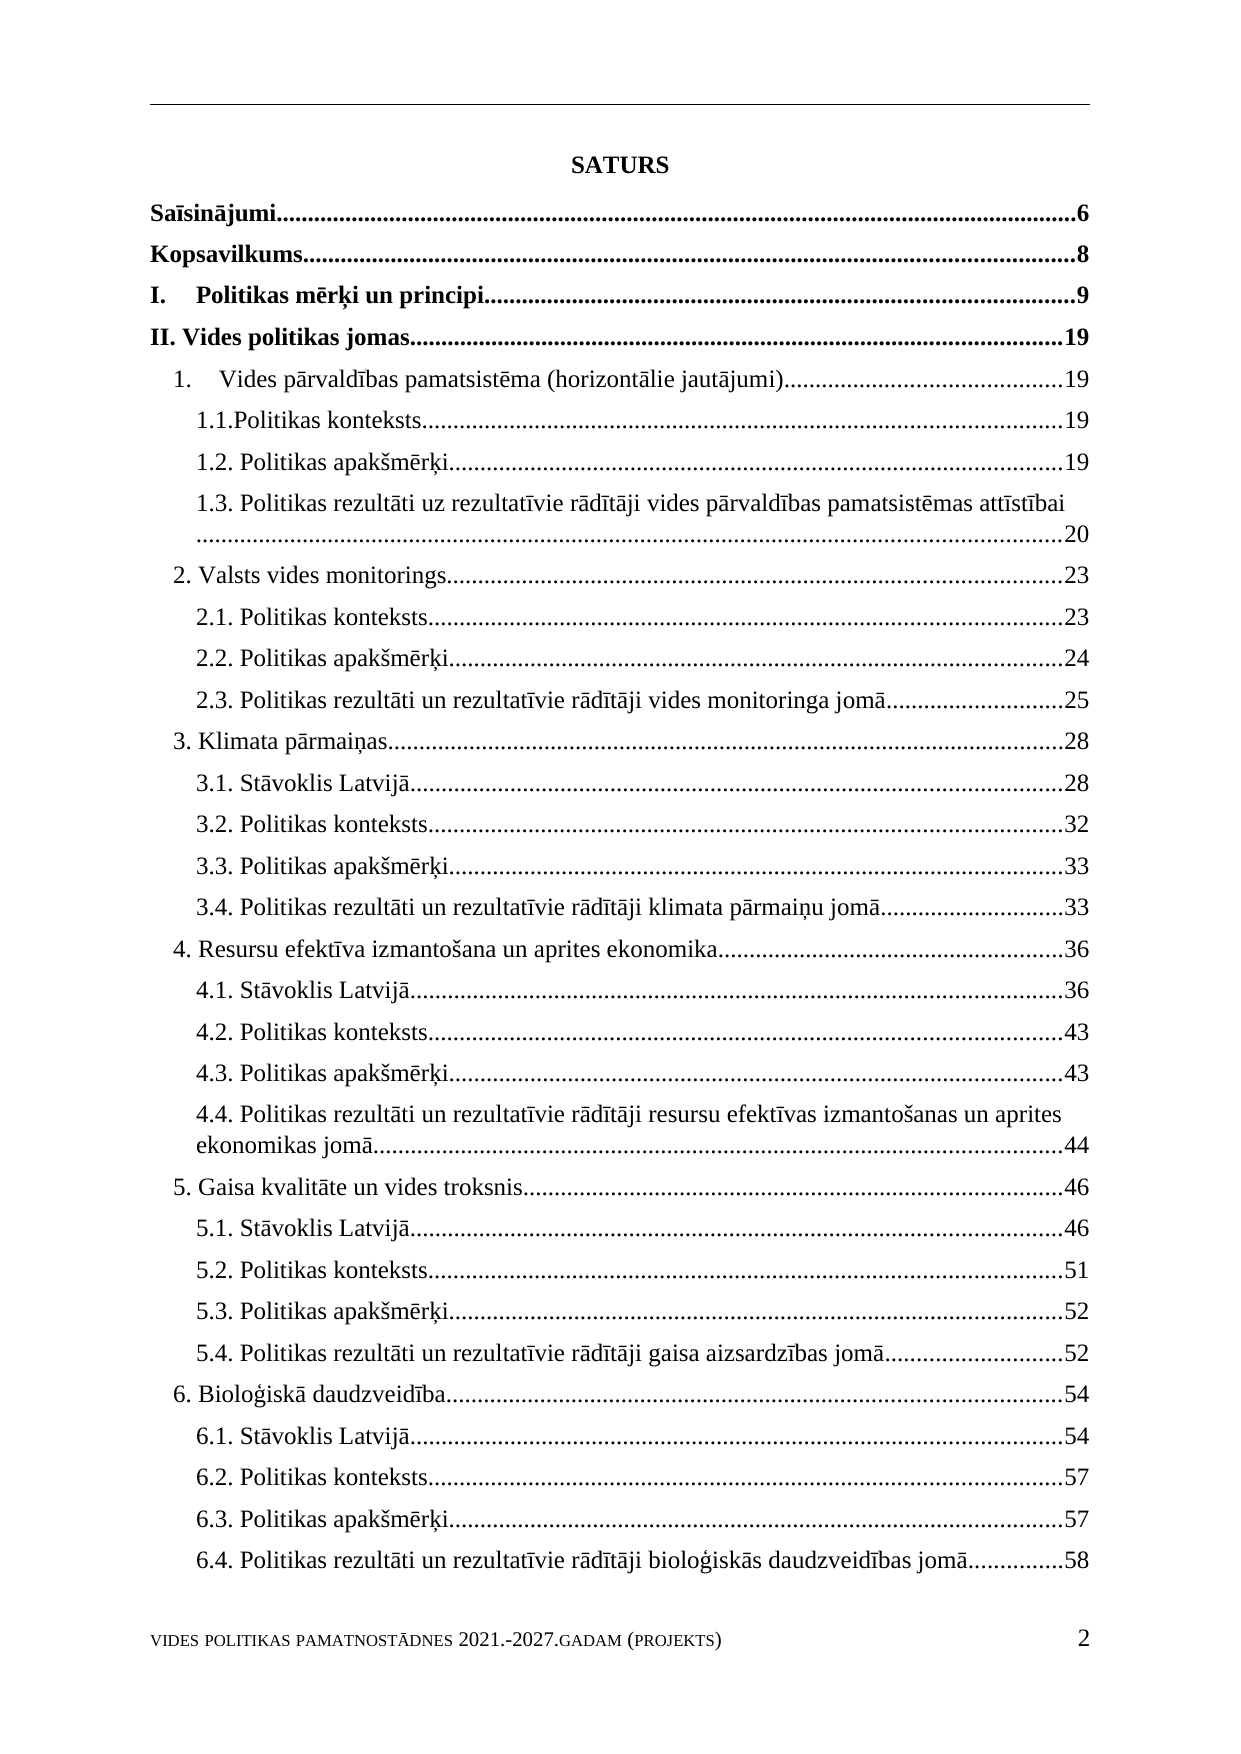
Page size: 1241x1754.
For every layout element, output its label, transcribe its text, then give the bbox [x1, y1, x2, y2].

text 5.4. Politikas rezultāti un rezultatīvie rādītāji gaisa aizsardzības jomā 52 [196, 1338, 1090, 1367]
text 4.1. Stāvoklis Latvijā 36 [196, 975, 1090, 1004]
text 2.2. Politikas apakšmērķi 24 [196, 643, 1090, 672]
text 5.2. Politikas konteksts 51 [196, 1255, 1090, 1284]
text 6.2. Politikas konteksts 57 [196, 1462, 1090, 1491]
text 4.4. Politikas rezultāti un rezultatīvie rādītāji resursu efektīvas izmantošanas un aprites ekonomikas jomā 44 [196, 1099, 1090, 1159]
text 2. Valsts vides monitorings 23 [173, 561, 1090, 589]
text 6.1. Stāvoklis Latvijā 54 [196, 1421, 1090, 1449]
text 4.3. Politikas apakšmērķi 43 [196, 1058, 1090, 1087]
text 5.1. Stāvoklis Latvijā 46 [196, 1213, 1090, 1242]
text 3.3. Politikas apakšmērķi 33 [196, 851, 1090, 879]
text I. Politikas mērķi un principi 9 [150, 281, 1090, 309]
text 2.3. Politikas rezultāti un rezultatīvie rādītāji vides monitoringa jomā 25 [196, 685, 1090, 714]
text 6.4. Politikas rezultāti un rezultatīvie rādītāji bioloģiskās daudzveidības jomā 58 [196, 1545, 1090, 1574]
text 5. Gaisa kvalitāte un vides troksnis 46 [173, 1172, 1090, 1201]
text 4. Resursu efektīva izmantošana un aprites ekonomika 36 [173, 934, 1090, 962]
text Kopsavilkums 8 [150, 239, 1090, 268]
text II. Vides politikas jomas 19 [150, 322, 1090, 351]
text 2.1. Politikas konteksts 23 [196, 602, 1090, 631]
text 3.2. Politikas konteksts 32 [196, 809, 1090, 838]
text 3.1. Stāvoklis Latvijā 28 [196, 768, 1090, 797]
text 6.3. Politikas apakšmērķi 57 [196, 1504, 1090, 1532]
text SATURS [150, 150, 1090, 179]
text Saīsinājumi 6 [150, 198, 1090, 226]
text 1. Vides pārvaldības pamatsistēma (horizontālie jautājumi) 19 [173, 364, 1090, 392]
text 3.4. Politikas rezultāti un rezultatīvie rādītāji klimata pārmaiņu jomā 33 [196, 892, 1090, 921]
text 4.2. Politikas konteksts 43 [196, 1017, 1090, 1045]
text 1.2. Politikas apakšmērķi 19 [196, 447, 1090, 475]
text 6. Bioloģiskā daudzveidība 54 [173, 1379, 1090, 1408]
text 5.3. Politikas apakšmērķi 52 [196, 1296, 1090, 1325]
text 3. Klimata pārmaiņas 28 [173, 726, 1090, 755]
text 1.3. Politikas rezultāti uz rezultatīvie rādītāji vides pārvaldības pamatsistēmas attīstībai 20 [196, 488, 1090, 548]
text 1.1.Politikas konteksts 19 [196, 405, 1090, 434]
